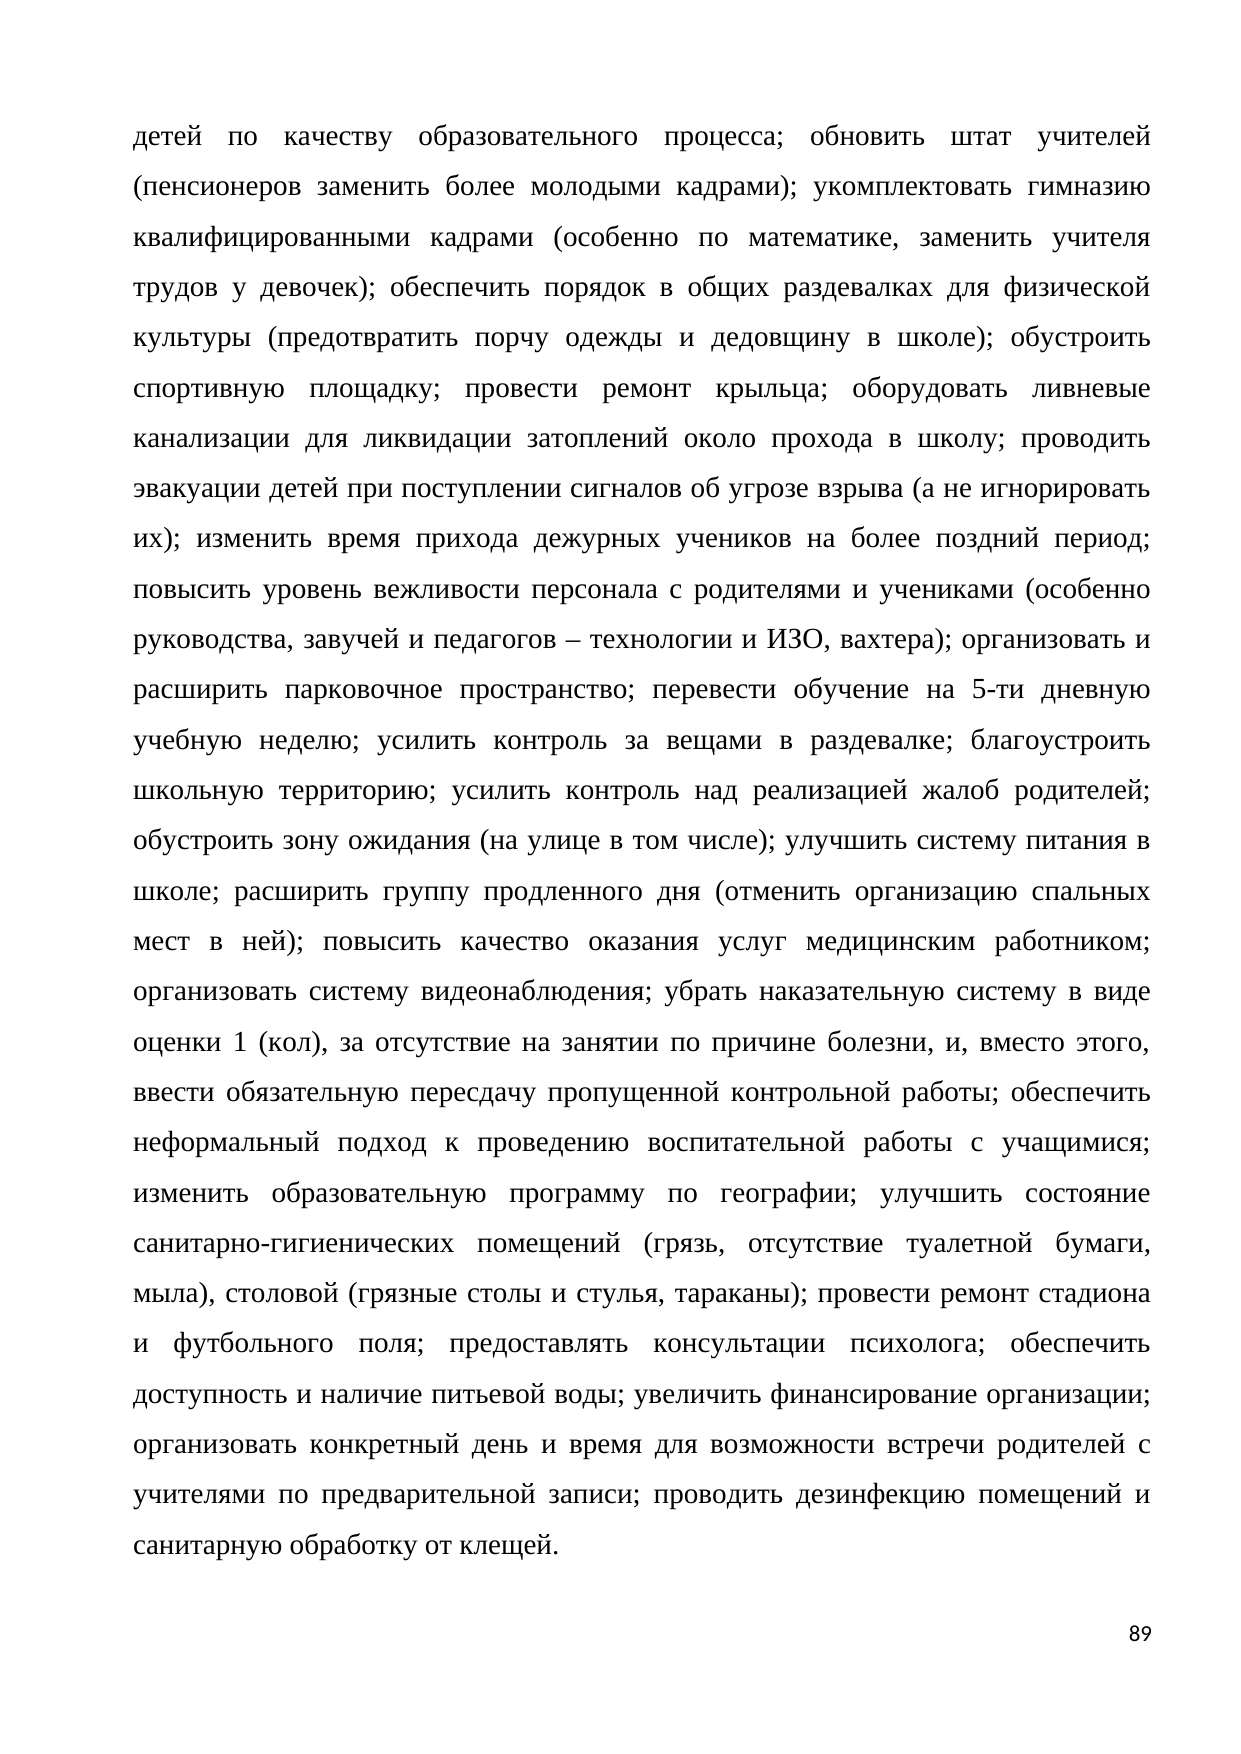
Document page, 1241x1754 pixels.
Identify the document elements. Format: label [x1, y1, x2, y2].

list [133, 118, 1152, 1560]
